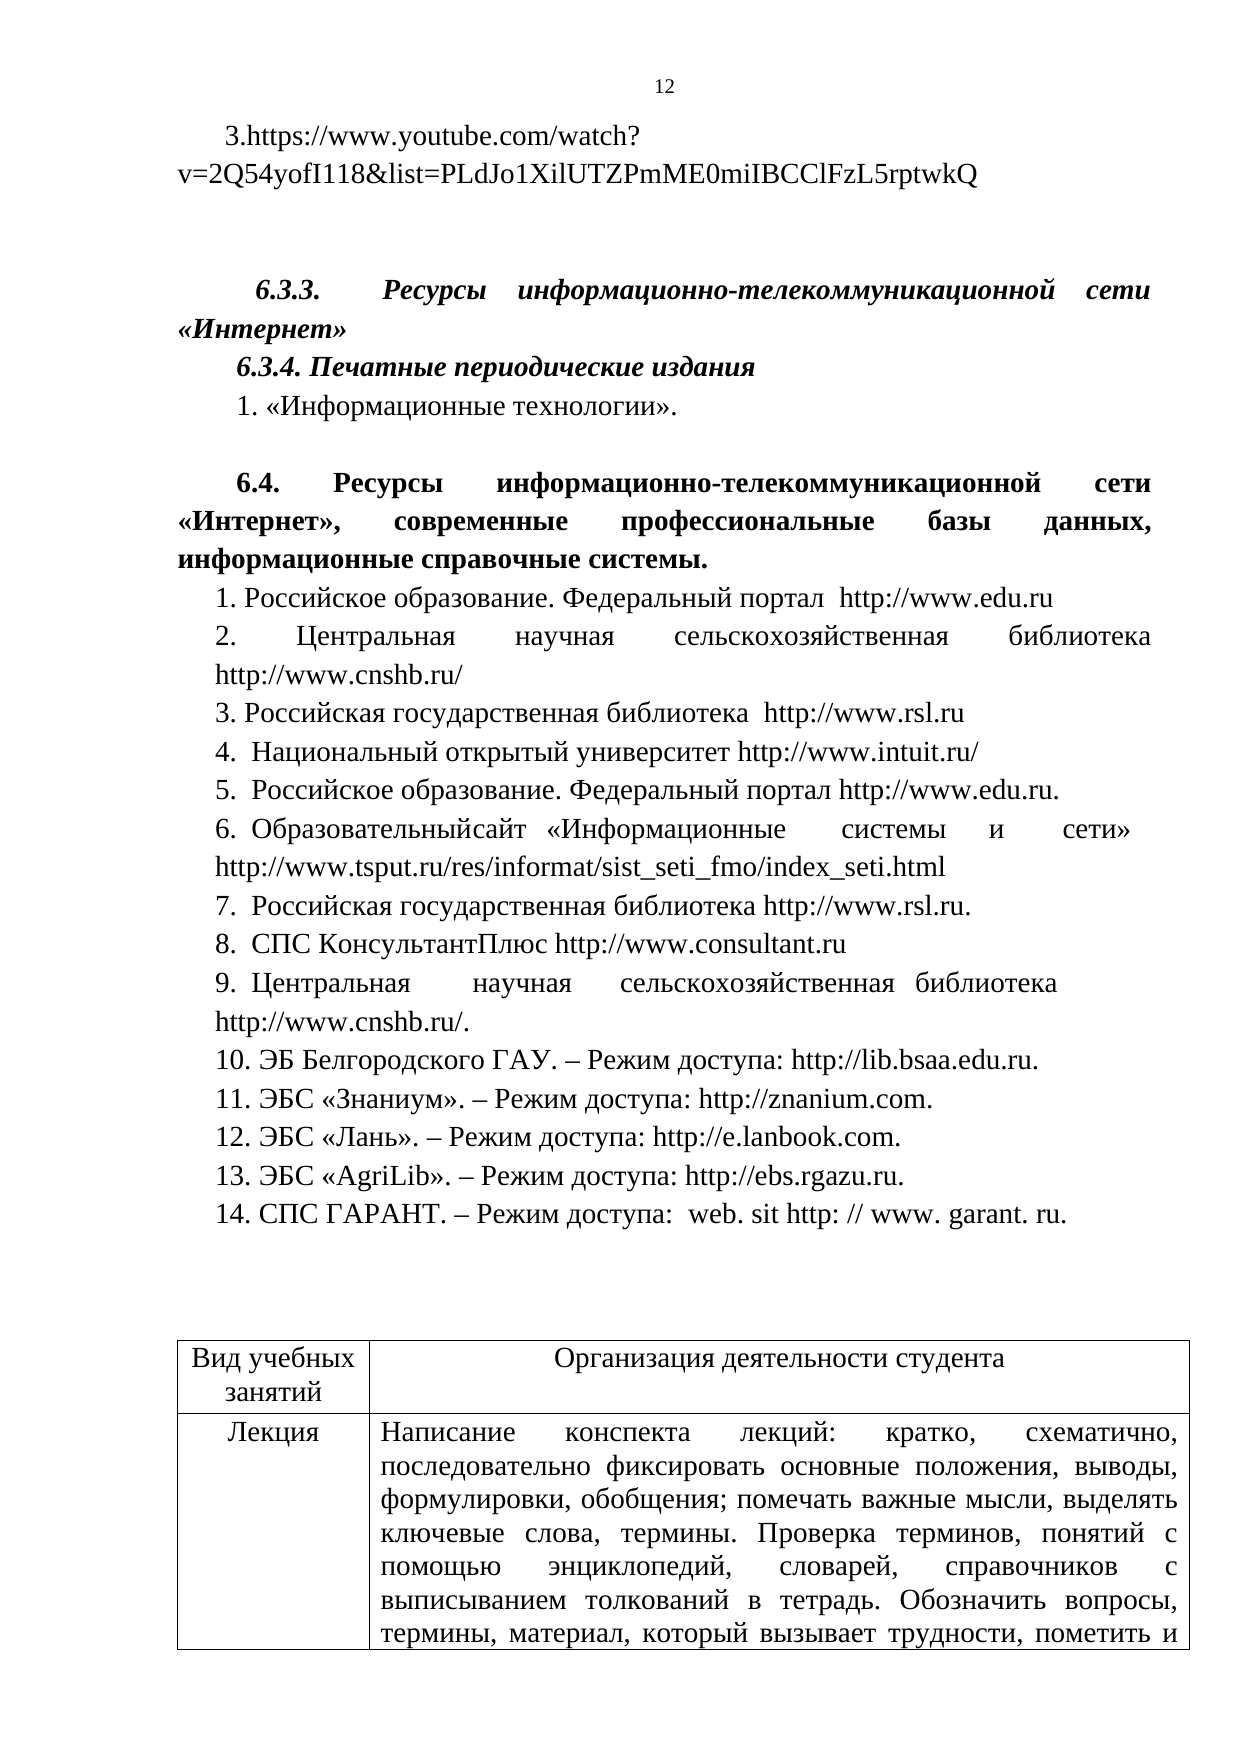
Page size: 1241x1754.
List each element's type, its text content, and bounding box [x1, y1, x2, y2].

text 9. Центральная научная сельскохозяйственная библиотека http://www.cnshb.ru/. [215, 965, 1152, 1037]
text 1. «Информационные технологии». [177, 388, 1152, 421]
text 7. Российская государственная библиотека http://www.rsl.ru. [215, 888, 1152, 922]
text 8. СПС КонсультантПлюс http://www.consultant.ru [215, 927, 1152, 960]
text 6. Образовательный сайт «Информационные системы и сети» http://www.tsput.ru/res/informat/sist_seti_fmo/index_seti.html [215, 811, 1152, 883]
text 12. ЭБС «Лань». – Режим доступа: http://e.lanbook.com. [215, 1119, 1152, 1153]
text 6.3.4. Печатные периодические издания [177, 349, 1152, 383]
text 14. СПС ГАРАНТ. – Режим доступа: web. sit http: // www. garant. ru. [215, 1196, 1152, 1230]
table_header Организация деятельности студента [370, 1341, 1189, 1413]
text 1. Российское образование. Федеральный портал http://www.edu.ru [215, 580, 1152, 613]
text 11. ЭБС «Знаниум». – Режим доступа: http://znanium.com. [215, 1081, 1152, 1114]
text 10. ЭБ Белгородского ГАУ. – Режим доступа: http://lib.bsaa.edu.ru. [215, 1042, 1152, 1076]
text 6.4. Ресурсы информационно-телекоммуникационной сети «Интернет», современные профессиональные базы данных, информационные справочные системы. [177, 465, 1152, 575]
table_cell Лекция [178, 1414, 369, 1649]
text 3.https://www.youtube.com/watch?v=2Q54yofI118&list=PLdJo1XilUTZPmME0miIBCClFzL5rptwkQ [177, 118, 1152, 190]
text 13. ЭБС «AgriLib». – Режим доступа: http://ebs.rgazu.ru. [215, 1158, 1152, 1191]
table_header Вид учебных занятий [178, 1341, 369, 1413]
text 2. Центральная научная сельскохозяйственная библиотека http://www.cnshb.ru/ [215, 618, 1152, 690]
text 4. Национальный открытый университет http://www.intuit.ru/ [215, 734, 1152, 767]
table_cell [370, 1414, 1189, 1649]
text 5. Российское образование. Федеральный портал http://www.edu.ru. [215, 772, 1152, 806]
text 3. Российская государственная библиотека http://www.rsl.ru [215, 695, 1152, 729]
text 6.3.3. Ресурсы информационно-телекоммуникационной сети «Интернет» [177, 272, 1152, 344]
